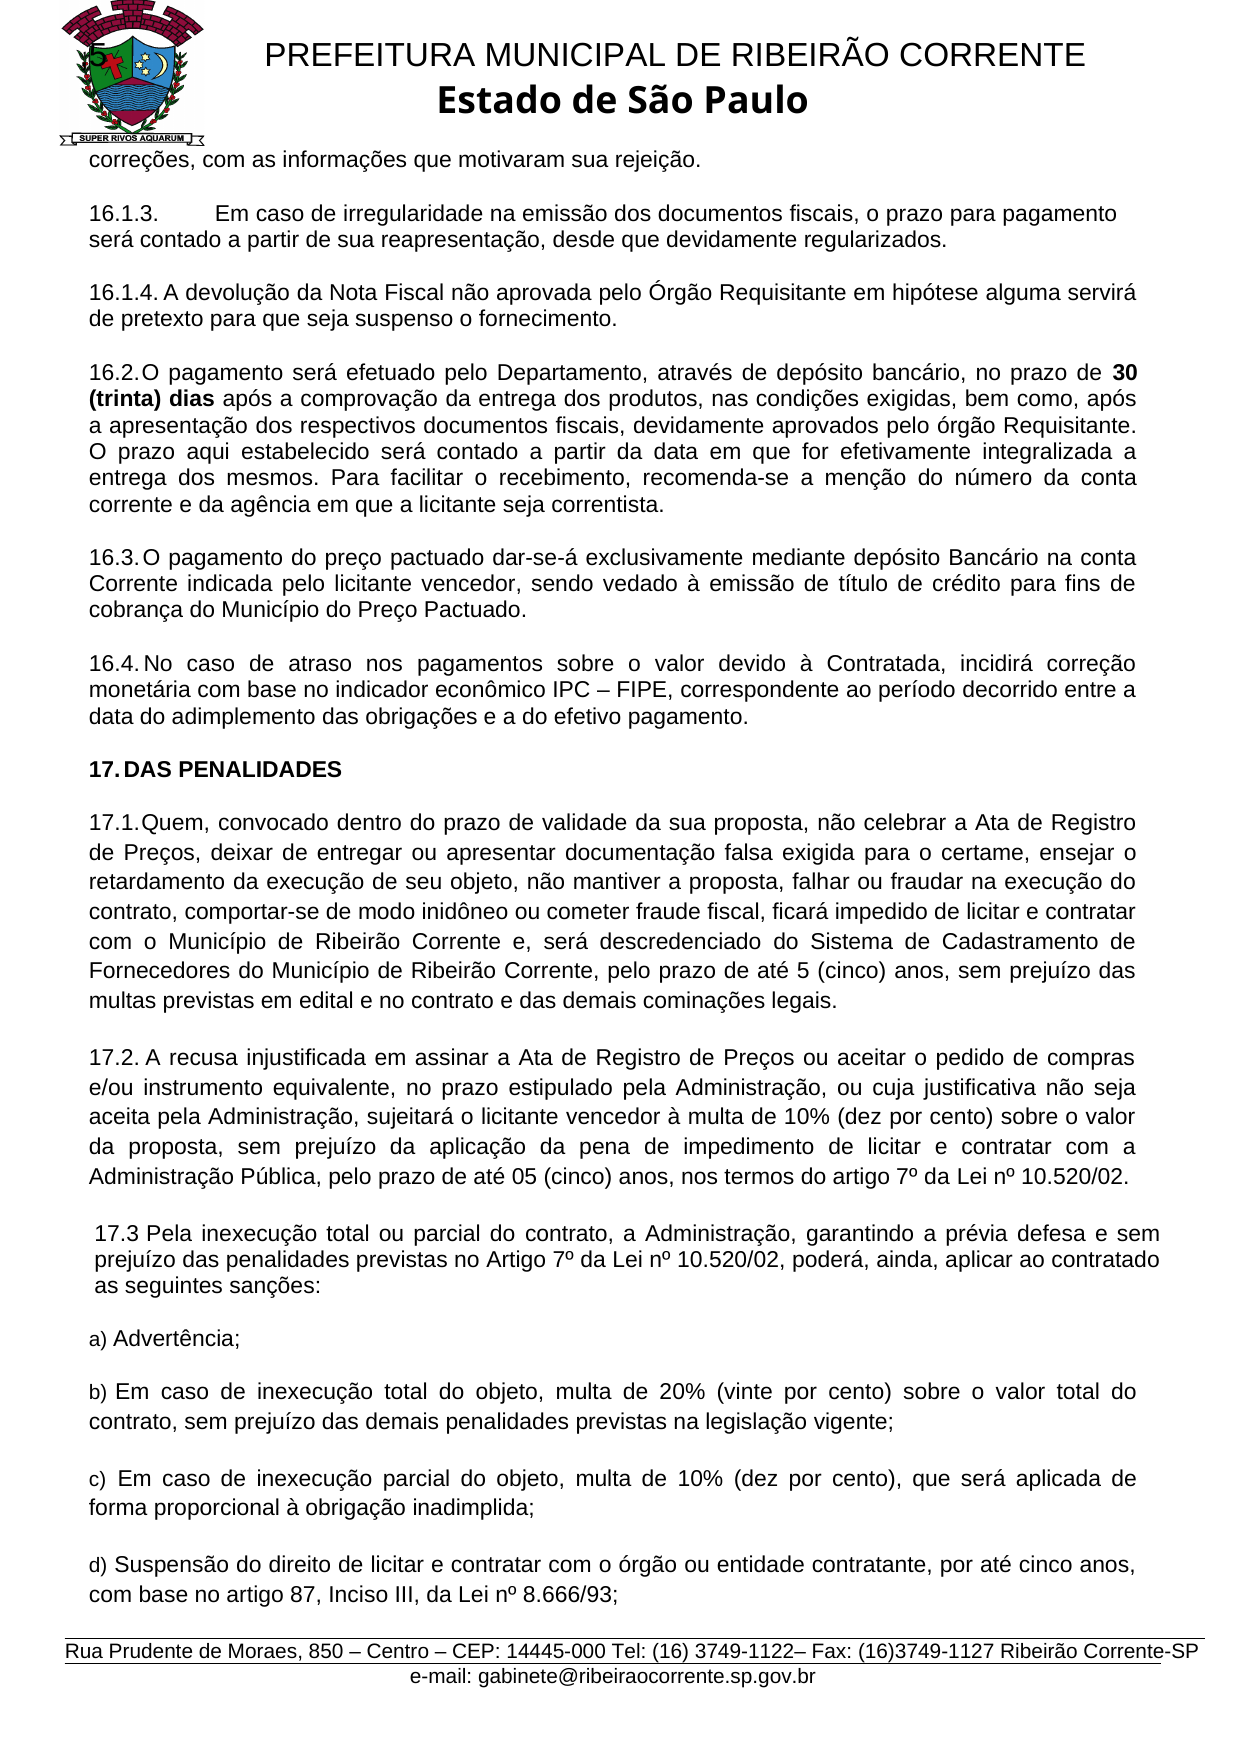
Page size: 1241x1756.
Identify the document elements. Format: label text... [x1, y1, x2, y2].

list Em caso de irregularidade na emissão dos documentos fiscais, o prazo para pagamento será contado a partir de sua reapresentação, desde que devidamente regularizados. [89, 199, 1118, 252]
list Em caso de inexecução total do objeto, multa de 20% (vinte por cento) sobre o valor total do contrato, sem prejuízo das demais penalidades previstas na legislação vigente; [89, 1378, 1137, 1434]
text 17.3 Pela inexecução total ou parcial do contrato, a Administração, garantindo a prévia defesa e sem prejuízo das penalidades previstas no Artigo 7º da Lei nº 10.520/02, poderá, ainda, aplicar ao contratado as seguintes sanções: [94, 1219, 1161, 1298]
list Advertência; [89, 1325, 1161, 1351]
list Em caso de inexecução parcial do objeto, multa de 10% (dez por cento), que será aplicada de forma proporcional à obrigação inadimplida; [89, 1465, 1137, 1521]
list A devolução da Nota Fiscal não aprovada pelo Órgão Requisitante em hipótese alguma servirá de pretexto para que seja suspenso o fornecimento. [89, 279, 1137, 331]
picture [59, 0, 205, 146]
list O pagamento será efetuado pelo Departamento, através de depósito bancário, no prazo de 30 (trinta) dias após a comprovação da entrega dos produtos, nas condições exigidas, bem como, após a apresentação dos respectivos documentos fiscais, devidamente aprovados pelo órgão Requisitante. O prazo aqui estabelecido será contado a partir da data em que for efetivamente integralizada a entrega dos mesmos. Para facilitar o recebimento, recomenda-se a menção do número da conta corrente e da agência em que a licitante seja correntista. [89, 359, 1138, 517]
list A recusa injustificada em assinar a Ata de Registro de Preços ou aceitar o pedido de compras e/ou instrumento equivalente, no prazo estipulado pela Administração, ou cuja justificativa não seja aceita pela Administração, sujeitará o licitante vencedor à multa de 10% (dez por cento) sobre o valor da proposta, sem prejuízo da aplicação da pena de impedimento de licitar e contratar com a Administração Pública, pelo prazo de até 05 (cinco) anos, nos termos do artigo 7º da Lei nº 10.520/02. [89, 1044, 1137, 1189]
list No caso de atraso nos pagamentos sobre o valor devido à Contratada, incidirá correção monetária com base no indicador econômico IPC – FIPE, correspondente ao período decorrido entre a data do adimplemento das obrigações e a do efetivo pagamento. [89, 650, 1137, 729]
list Suspensão do direito de licitar e contratar com o órgão ou entidade contratante, por até cinco anos, com base no artigo 87, Inciso III, da Lei nº 8.666/93; [89, 1551, 1136, 1607]
subtitle DAS PENALIDADES [89, 756, 1161, 782]
list O pagamento do preço pactuado dar-se-á exclusivamente mediante depósito Bancário na conta Corrente indicada pelo licitante vencedor, sendo vedado à emissão de título de crédito para fins de cobrança do Município do Preço Pactuado. [89, 543, 1137, 623]
list A Nota Fiscal não aprovada pelo Órgão Requisitante será devolvida para as necessárias correções, com as informações que motivaram sua rejeição. [89, 146, 1136, 172]
list Quem, convocado dentro do prazo de validade da sua proposta, não celebrar a Ata de Registro de Preços, deixar de entregar ou apresentar documentação falsa exigida para o certame, ensejar o retardamento da execução de seu objeto, não mantiver a proposta, falhar ou fraudar na execução do contrato, comportar-se de modo inidôneo ou cometer fraude fiscal, ficará impedido de licitar e contratar com o Município de Ribeirão Corrente e, será descredenciado do Sistema de Cadastramento de Fornecedores do Município de Ribeirão Corrente, pelo prazo de até 5 (cinco) anos, sem prejuízo das multas previstas em edital e no contrato e das demais cominações legais. [89, 809, 1137, 1013]
